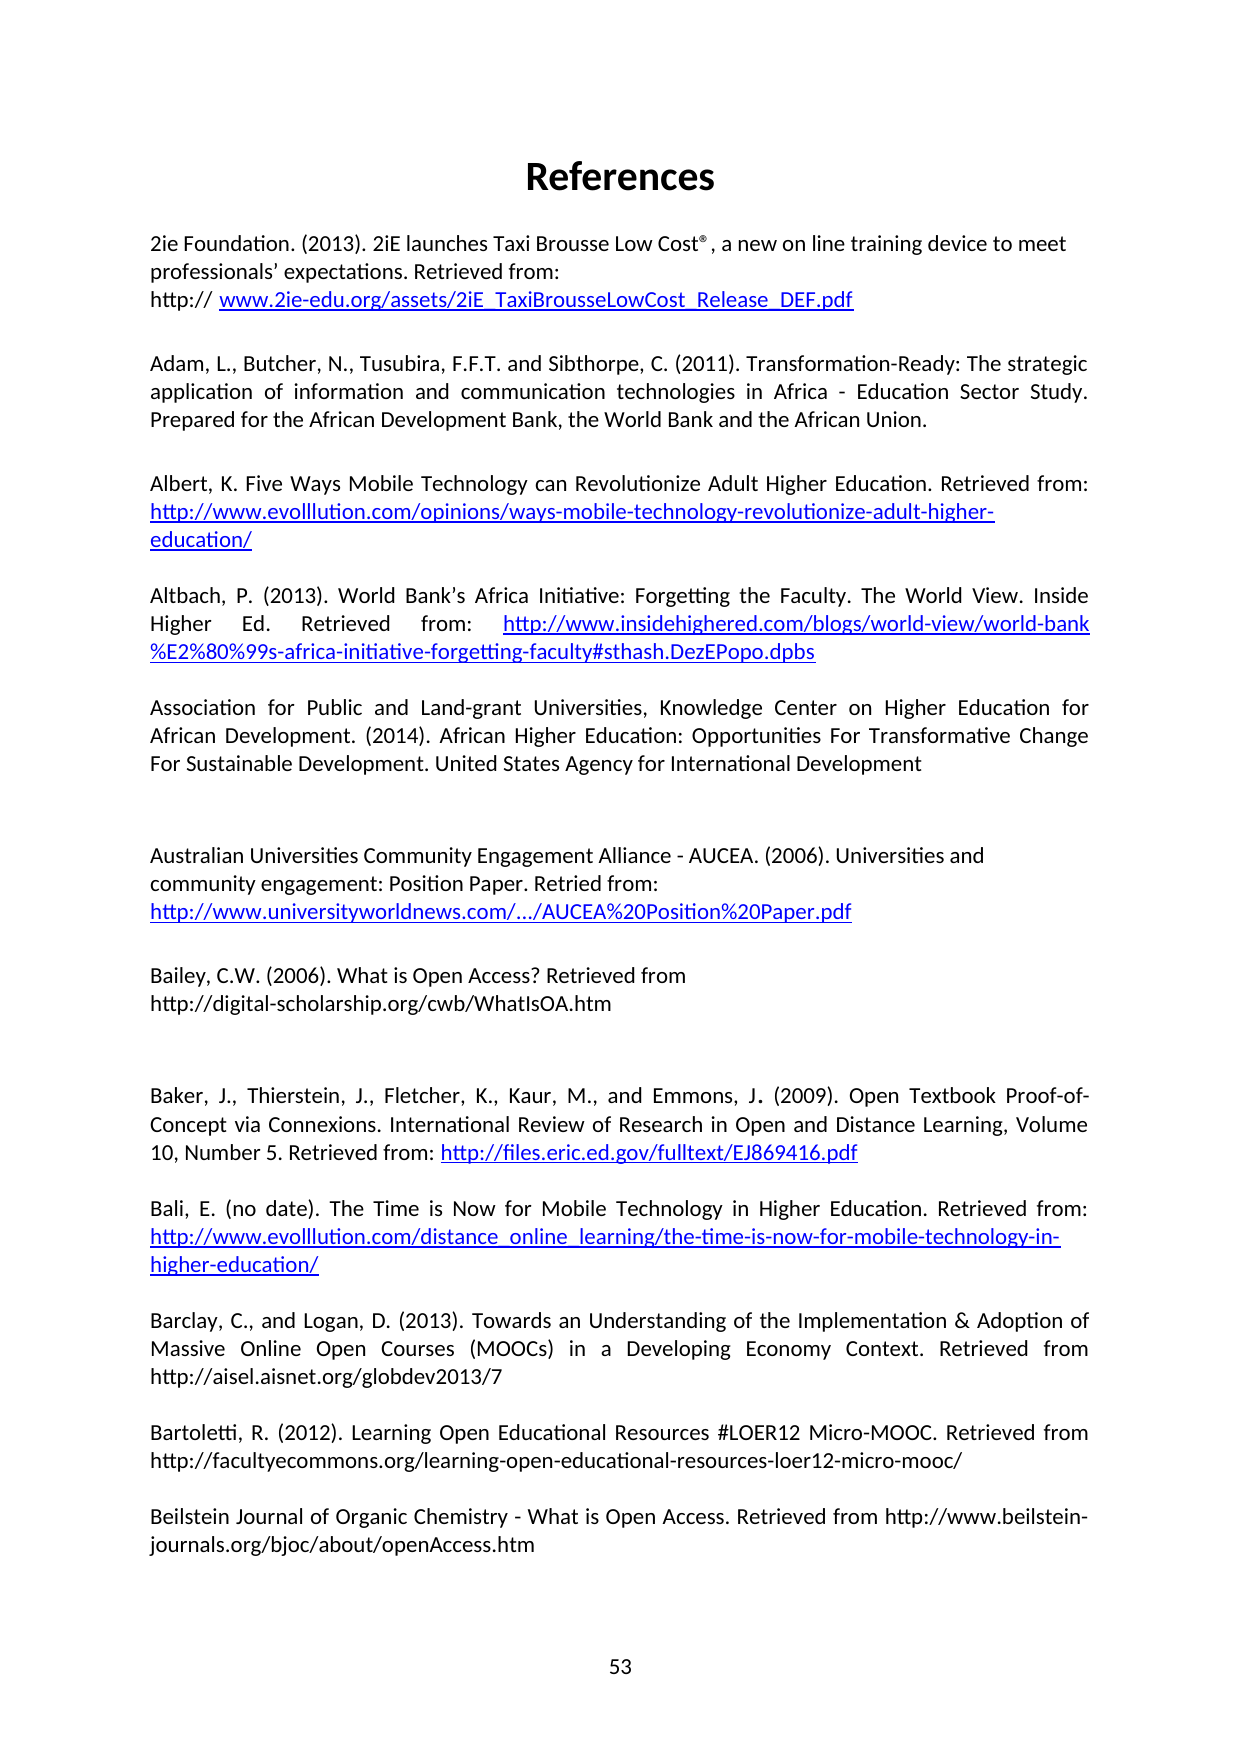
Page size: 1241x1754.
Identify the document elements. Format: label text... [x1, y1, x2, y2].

text References [150, 150, 1090, 201]
text Bailey, C.W. (2006). What is Open Access? Retrieved from http://digital-scholarship.org/cwb/WhatIsOA.htm [150, 961, 1090, 1017]
text Bali, E. (no date). The Time is Now for Mobile Technology in Higher Education. Retrieved from: http://www.evolllution.com/distance_online_learning/the-time-is-now-for-mobile-technology-in-higher-education/ [150, 1194, 1090, 1278]
text Australian Universities Community Engagement Alliance - AUCEA. (2006). Universities and community engagement: Position Paper. Retried from: http://www.universityworldnews.com/.../AUCEA%20Position%20Paper.pdf [150, 841, 1090, 926]
text Bartoletti, R. (2012). Learning Open Educational Resources #LOER12 Micro-MOOC. Retrieved from http://facultyecommons.org/learning-open-educational-resources-loer12-micro-mooc/ [150, 1418, 1090, 1474]
text Albert, K. Five Ways Mobile Technology can Revolutionize Adult Higher Education. Retrieved from: http://www.evolllution.com/opinions/ways-mobile-technology-revolutionize-adult-higher-education/ [150, 469, 1090, 553]
text Association for Public and Land-grant Universities, Knowledge Center on Higher Education for African Development. (2014). African Higher Education: Opportunities For Transformative Change For Sustainable Development. United States Agency for International Development [150, 693, 1090, 777]
text Altbach, P. (2013). World Bank’s Africa Initiative: Forgetting the Faculty. The World View. Inside Higher Ed. Retrieved from: http://www.insidehighered.com/blogs/world-view/world-bank%E2%80%99s-africa-initiative-forgetting-faculty#sthash.DezEPopo.dpbs [150, 581, 1090, 665]
text Beilstein Journal of Organic Chemistry - What is Open Access. Retrieved from http://www.beilstein-journals.org/bjoc/about/openAccess.htm [150, 1502, 1090, 1558]
text Barclay, C., and Logan, D. (2013). Towards an Understanding of the Implementation & Adoption of Massive Online Open Courses (MOOCs) in a Developing Economy Context. Retrieved from http://aisel.aisnet.org/globdev2013/7 [150, 1306, 1090, 1390]
text 2ie Foundation. (2013). 2iE launches Taxi Brousse Low Cost®, a new on line training device to meet professionals’ expectations. Retrieved from: [150, 229, 1090, 285]
text http:// www.2ie-edu.org/assets/2iE_TaxiBrousseLowCost_Release_DEF.pdf [150, 285, 1090, 313]
text Adam, L., Butcher, N., Tusubira, F.F.T. and Sibthorpe, C. (2011). Transformation-Ready: The strategic application of information and communication technologies in Africa - Education Sector Study. Prepared for the African Development Bank, the World Bank and the African Union. [150, 349, 1090, 433]
text Baker, J., Thierstein, J., Fletcher, K., Kaur, M., and Emmons, J. (2009). Open Textbook Proof-of-Concept via Connexions. International Review of Research in Open and Distance Learning, Volume 10, Number 5. Retrieved from: http://files.eric.ed.gov/fulltext/EJ869416.pdf [150, 1081, 1090, 1166]
